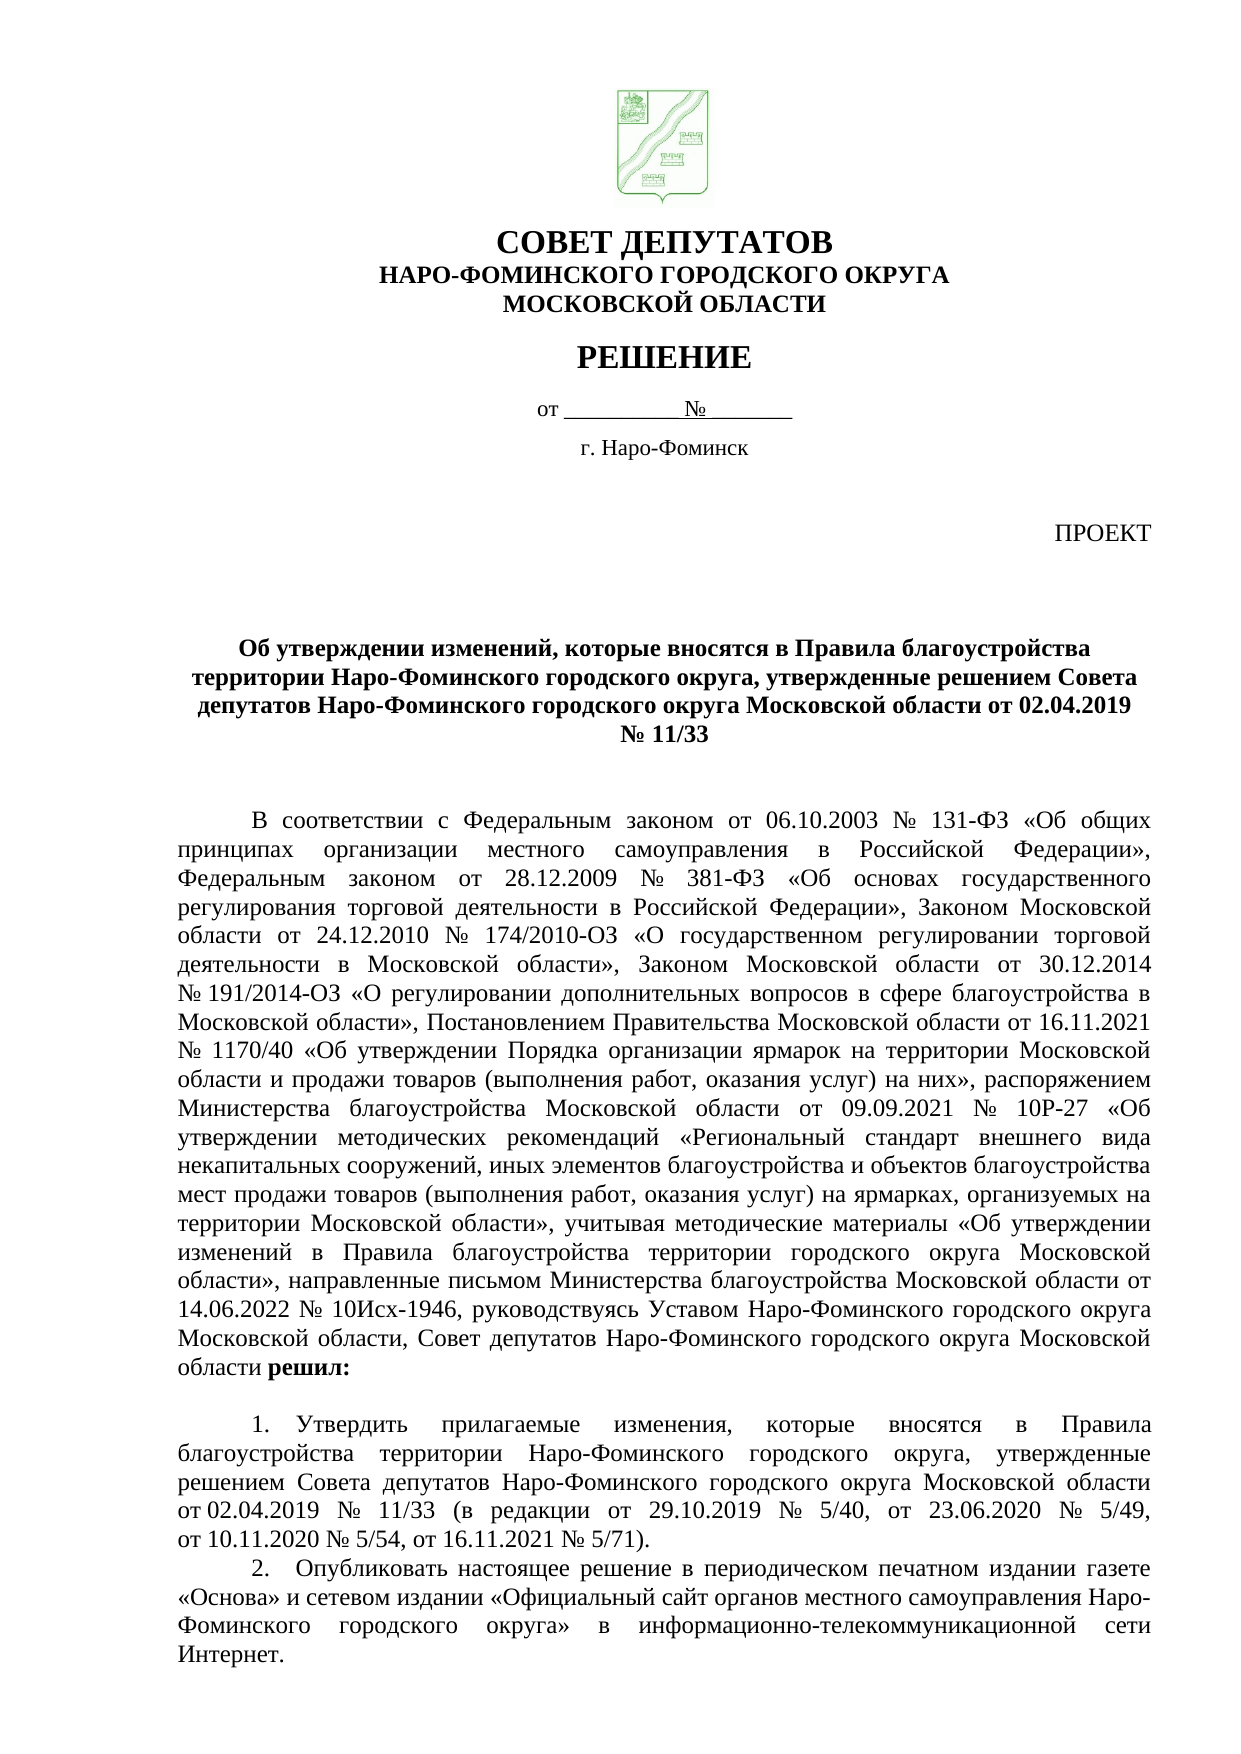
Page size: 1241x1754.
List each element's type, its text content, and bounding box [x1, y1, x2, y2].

text В соответствии с Федеральным законом от 06.10.2003 № 131-ФЗ «Об общих принципах организации местного самоуправления в Российской Федерации», Федеральным законом от 28.12.2009 № 381-ФЗ «Об основах государственного регулирования торговой деятельности в Российской Федерации», Законом Московской области от 24.12.2010 № 174/2010-ОЗ «О государственном регулировании торговой деятельности в Московской области», Законом Московской области от 30.12.2014 № 191/2014-ОЗ «О регулировании дополнительных вопросов в сфере благоустройства в Московской области», Постановлением Правительства Московской области от 16.11.2021 № 1170/40 «Об утверждении Порядка организации ярмарок на территории Московской области и продажи товаров (выполнения работ, оказания услуг) на них», распоряжением Министерства благоустройства Московской области от 09.09.2021 № 10Р-27 «Об утверждении методических рекомендаций «Региональный стандарт внешнего вида некапитальных сооружений, иных элементов благоустройства и объектов благоустройства мест продажи товаров (выполнения работ, оказания услуг) на ярмарках, организуемых на территории Московской области», учитывая методические материалы «Об утверждении изменений в Правила благоустройства территории городского округа Московской области», направленные письмом Министерства благоустройства Московской области от 14.06.2022 № 10Исх-1946, руководствуясь Уставом Наро-Фоминского городского округа Московской области, Совет депутатов Наро-Фоминского городского округа Московской области решил: [177, 805, 1152, 1380]
subtitle РЕШЕНИЕ [177, 337, 1152, 375]
subtitle МОСКОВСКОЙ ОБЛАСТИ [177, 289, 1152, 318]
list Опубликовать настоящее решение в периодическом печатном издании газете «Основа» и сетевом издании «Официальный сайт органов местного самоуправления Наро-Фоминского городского округа» в информационно-телекоммуникационной сети Интернет. [177, 1553, 1152, 1668]
subtitle НАРО-ФОМИНСКОГО ГОРОДСКОГО ОКРУГА [177, 260, 1152, 289]
subtitle от __________ № _______ [177, 394, 1152, 421]
picture [613, 88, 716, 208]
subtitle СОВЕТ ДЕПУТАТОВ [177, 222, 1152, 260]
text ПРОЕКТ [177, 518, 1152, 547]
text Об утверждении изменений, которые вносятся в Правила благоустройства территории Наро-Фоминского городского округа, утвержденные решением Совета депутатов Наро-Фоминского городского округа Московской области от 02.04.2019 № 11/33 [177, 633, 1152, 748]
subtitle г. Наро-Фоминск [177, 434, 1152, 460]
list Утвердить прилагаемые изменения, которые вносятся в Правила благоустройства территории Наро-Фоминского городского округа, утвержденные решением Совета депутатов Наро-Фоминского городского округа Московской области от 02.04.2019 № 11/33 (в редакции от 29.10.2019 № 5/40, от 23.06.2020 № 5/49, от 10.11.2020 № 5/54, от 16.11.2021 № 5/71). [177, 1409, 1152, 1553]
